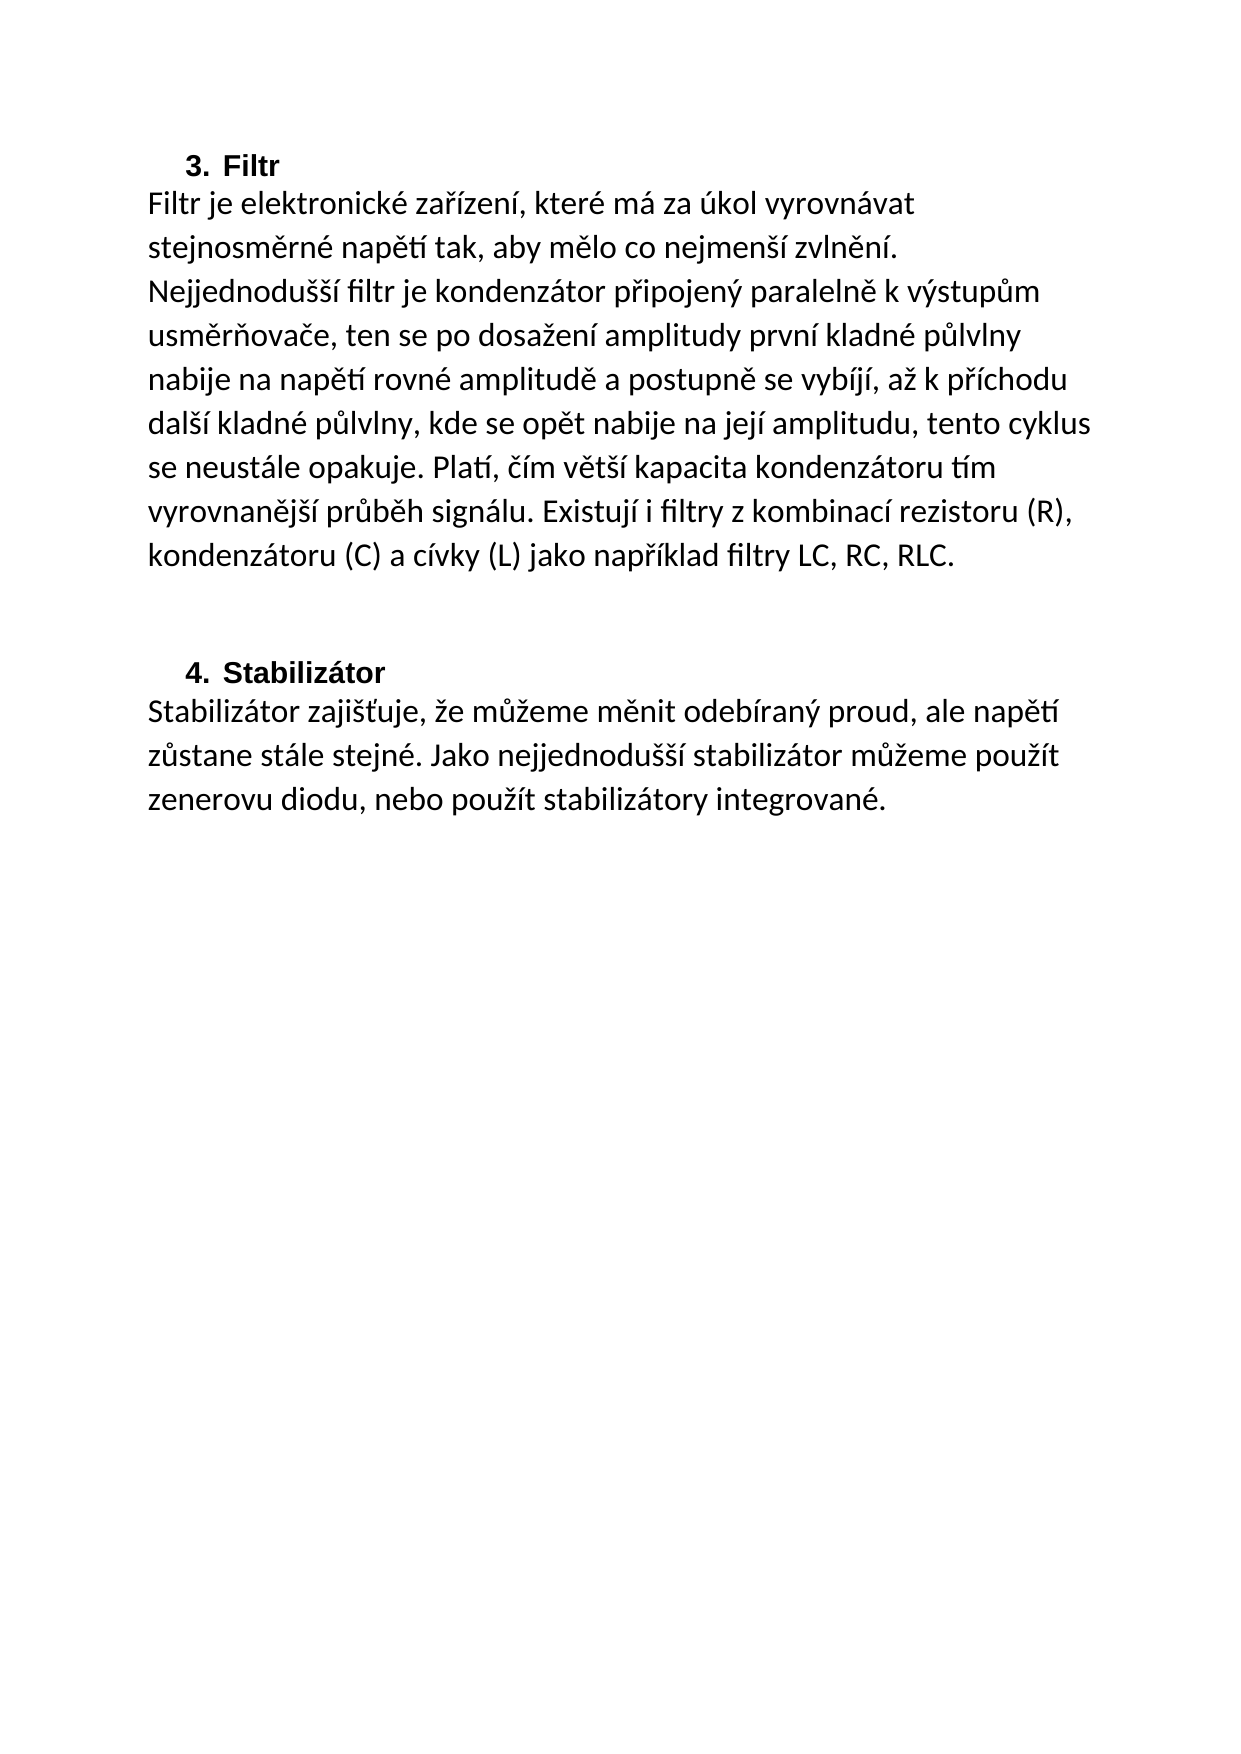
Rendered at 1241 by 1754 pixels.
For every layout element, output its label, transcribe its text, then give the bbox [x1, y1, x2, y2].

text Filtr je elektronické zařízení, které má za úkol vyrovnávat stejnosměrné napětí tak, aby mělo co nejmenší zvlnění. Nejjednodušší filtr je kondenzátor připojený paralelně k výstupům usměrňovače, ten se po dosažení amplitudy první kladné půlvlny nabije na napětí rovné amplitudě a postupně se vybíjí, až k příchodu další kladné půlvlny, kde se opět nabije na její amplitudu, tento cyklus se neustále opakuje. Platí, čím větší kapacita kondenzátoru tím vyrovnanější průběh signálu. Existují i filtry z kombinací rezistoru (R), kondenzátoru (C) a cívky (L) jako například filtry LC, RC, RLC. [148, 182, 1093, 575]
text Stabilizátor zajišťuje, že můžeme měnit odebíraný proud, ale napětí zůstane stále stejné. Jako nejjednodušší stabilizátor můžeme použít zenerovu diodu, nebo použít stabilizátory integrované. [148, 690, 1093, 819]
subtitle Filtr [185, 148, 1093, 182]
subtitle Stabilizátor [185, 655, 1093, 690]
